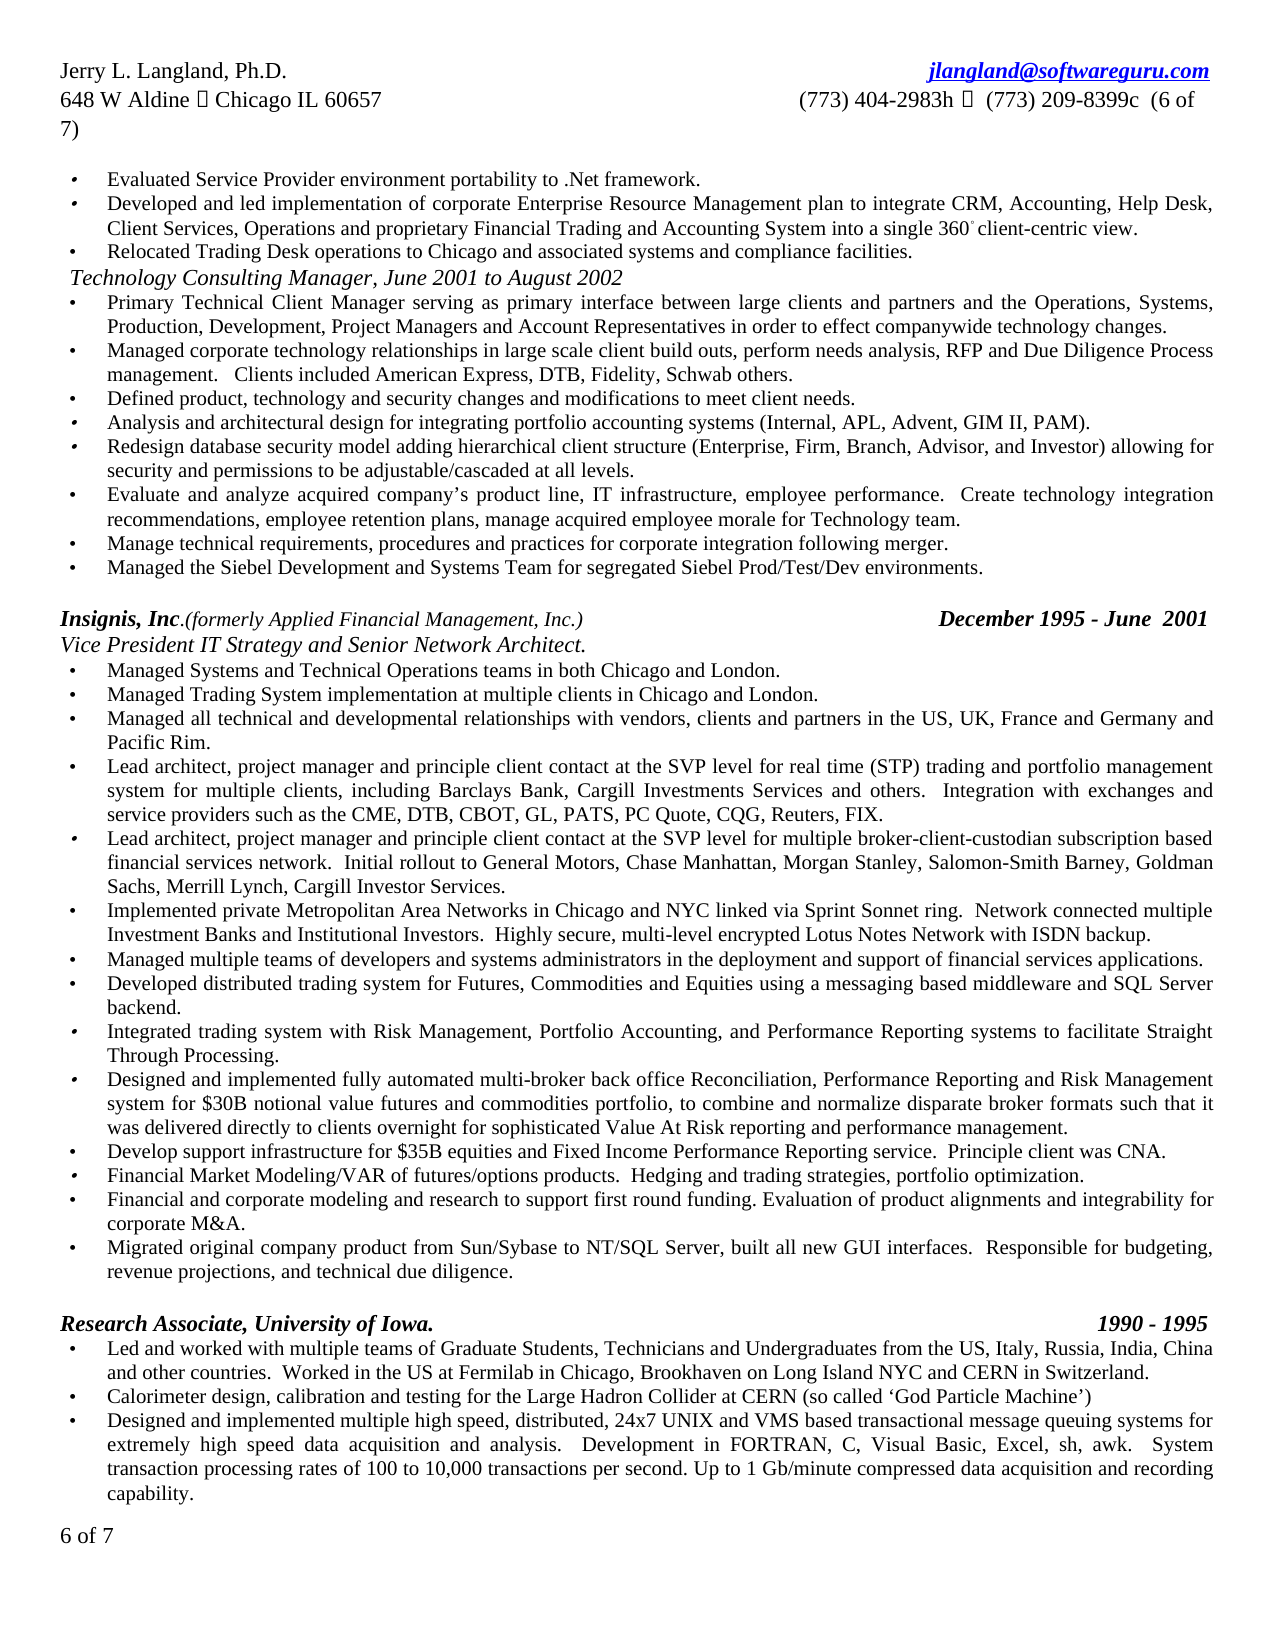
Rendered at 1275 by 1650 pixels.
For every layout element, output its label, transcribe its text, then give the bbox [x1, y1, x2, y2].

text Technology Consulting Manager, June 2001 to August 2002 [69, 263, 1215, 290]
list Developed distributed trading system for Futures, Commodities and Equities using a messaging based middleware and SQL Server backend. [69, 971, 1215, 1019]
list Financial and corporate modeling and research to support first round funding. Evaluation of product alignments and integrability for corporate M&A. [69, 1187, 1215, 1235]
list Lead architect, project manager and principle client contact at the SVP level for real time (STP) trading and portfolio management system for multiple clients, including Barclays Bank, Cargill Investments Services and others. Integration with exchanges and service providers such as the CME, DTB, CBOT, GL, PATS, PC Quote, CQG, Reuters, FIX. [69, 754, 1215, 826]
list Managed corporate technology relationships in large scale client build outs, perform needs analysis, RFP and Due Diligence Process management. Clients included American Express, DTB, Fidelity, Schwab others. [69, 338, 1215, 386]
list Defined product, technology and security changes and modifications to meet client needs. [69, 386, 1215, 410]
text Research Associate, . 1990 - 1995 [60, 1310, 1215, 1336]
list Evaluated Service Provider environment portability to .Net framework. [69, 167, 1215, 191]
list Evaluate and analyze acquired company’s product line, IT infrastructure, employee performance. Create technology integration recommendations, employee retention plans, manage acquired employee morale for Technology team. [69, 482, 1215, 531]
list Managed multiple teams of developers and systems administrators in the deployment and support of financial services applications. [69, 946, 1215, 971]
list Analysis and architectural design for integrating portfolio accounting systems (Internal, APL, Advent, GIM II, PAM). [69, 410, 1215, 434]
list Designed and implemented multiple high speed, distributed, 24x7 UNIX and VMS based transactional message queuing systems for extremely high speed data acquisition and analysis. Development in FORTRAN, C, Visual Basic, Excel, sh, awk. System transaction processing rates of 100 to 10,000 transactions per second. Up to 1 Gb/minute compressed data acquisition and recording capability. [69, 1408, 1215, 1504]
list Redesign database security model adding hierarchical client structure (Enterprise, Firm, Branch, Advisor, and Investor) allowing for security and permissions to be adjustable/cascaded at all levels. [69, 434, 1215, 482]
list Lead architect, project manager and principle client contact at the SVP level for multiple broker-client-custodian subscription based financial services network. Initial rollout to General Motors, Chase Manhattan, Morgan Stanley, Salomon-Smith Barney, Goldman Sachs, Merrill Lynch, Cargill Investor Services. [69, 826, 1215, 898]
list Calorimeter design, calibration and testing for the Large Hadron Collider at CERN (so called ‘God Particle Machine’) [69, 1384, 1215, 1408]
list Integrated trading system with Risk Management, Portfolio Accounting, and Performance Reporting systems to facilitate Straight Through Processing. [69, 1019, 1215, 1067]
list Primary Technical Client Manager serving as primary interface between large clients and partners and the Operations, Systems, Production, Development, Project Managers and Account Representatives in order to effect companywide technology changes. [69, 290, 1215, 338]
text Vice President IT Strategy and Senior Network Architect. [60, 631, 1215, 658]
list Managed the Siebel Development and Systems Team for segregated Siebel Prod/Test/Dev environments. [69, 554, 1215, 579]
list Designed and implemented fully automated multi-broker back office Reconciliation, Performance Reporting and Risk Management system for $30B notional value futures and commodities portfolio, to combine and normalize disparate broker formats such that it was delivered directly to clients overnight for sophisticated Value At Risk reporting and performance management. [69, 1067, 1215, 1139]
list Manage technical requirements, procedures and practices for corporate integration following merger. [69, 531, 1215, 554]
list Developed and led implementation of corporate Enterprise Resource Management plan to integrate CRM, Accounting, Help Desk, Client Services, Operations and proprietary Financial Trading and Accounting System into a single 360◦ client-centric view. [69, 191, 1215, 239]
list Managed all technical and developmental relationships with vendors, clients and partners in the US, UK, France and Germany and Pacific Rim. [69, 706, 1215, 754]
list Develop support infrastructure for $35B equities and Fixed Income Performance Reporting service. Principle client was CNA. [69, 1139, 1215, 1163]
list Managed Systems and Technical Operations teams in both Chicago and London. [69, 658, 1215, 682]
list Implemented private Metropolitan Area Networks in Chicago and NYC linked via Sprint Sonnet ring. Network connected multiple Investment Banks and Institutional Investors. Highly secure, multi-level encrypted Lotus Notes Network with ISDN backup. [69, 898, 1215, 946]
list Led and worked with multiple teams of Graduate Students, Technicians and Undergraduates from the US, Italy, Russia, India, China and other countries. Worked in the US at Fermilab in Chicago, Brookhaven on Long Island NYC and CERN in Switzerland. [69, 1336, 1215, 1384]
list Relocated Trading Desk operations to and associated systems and compliance facilities. [69, 239, 1215, 263]
list Financial Market Modeling/VAR of futures/options products. Hedging and trading strategies, portfolio optimization. [69, 1163, 1215, 1187]
text Insignis, Inc.(formerly Applied Financial Management, Inc.) December 1995 - June 2001 [60, 605, 1215, 631]
list Migrated original company product from Sun/Sybase to NT/SQL Server, built all new GUI interfaces. Responsible for budgeting, revenue projections, and technical due diligence. [69, 1235, 1215, 1283]
list Managed Trading System implementation at multiple clients in Chicago and London. [69, 682, 1215, 706]
